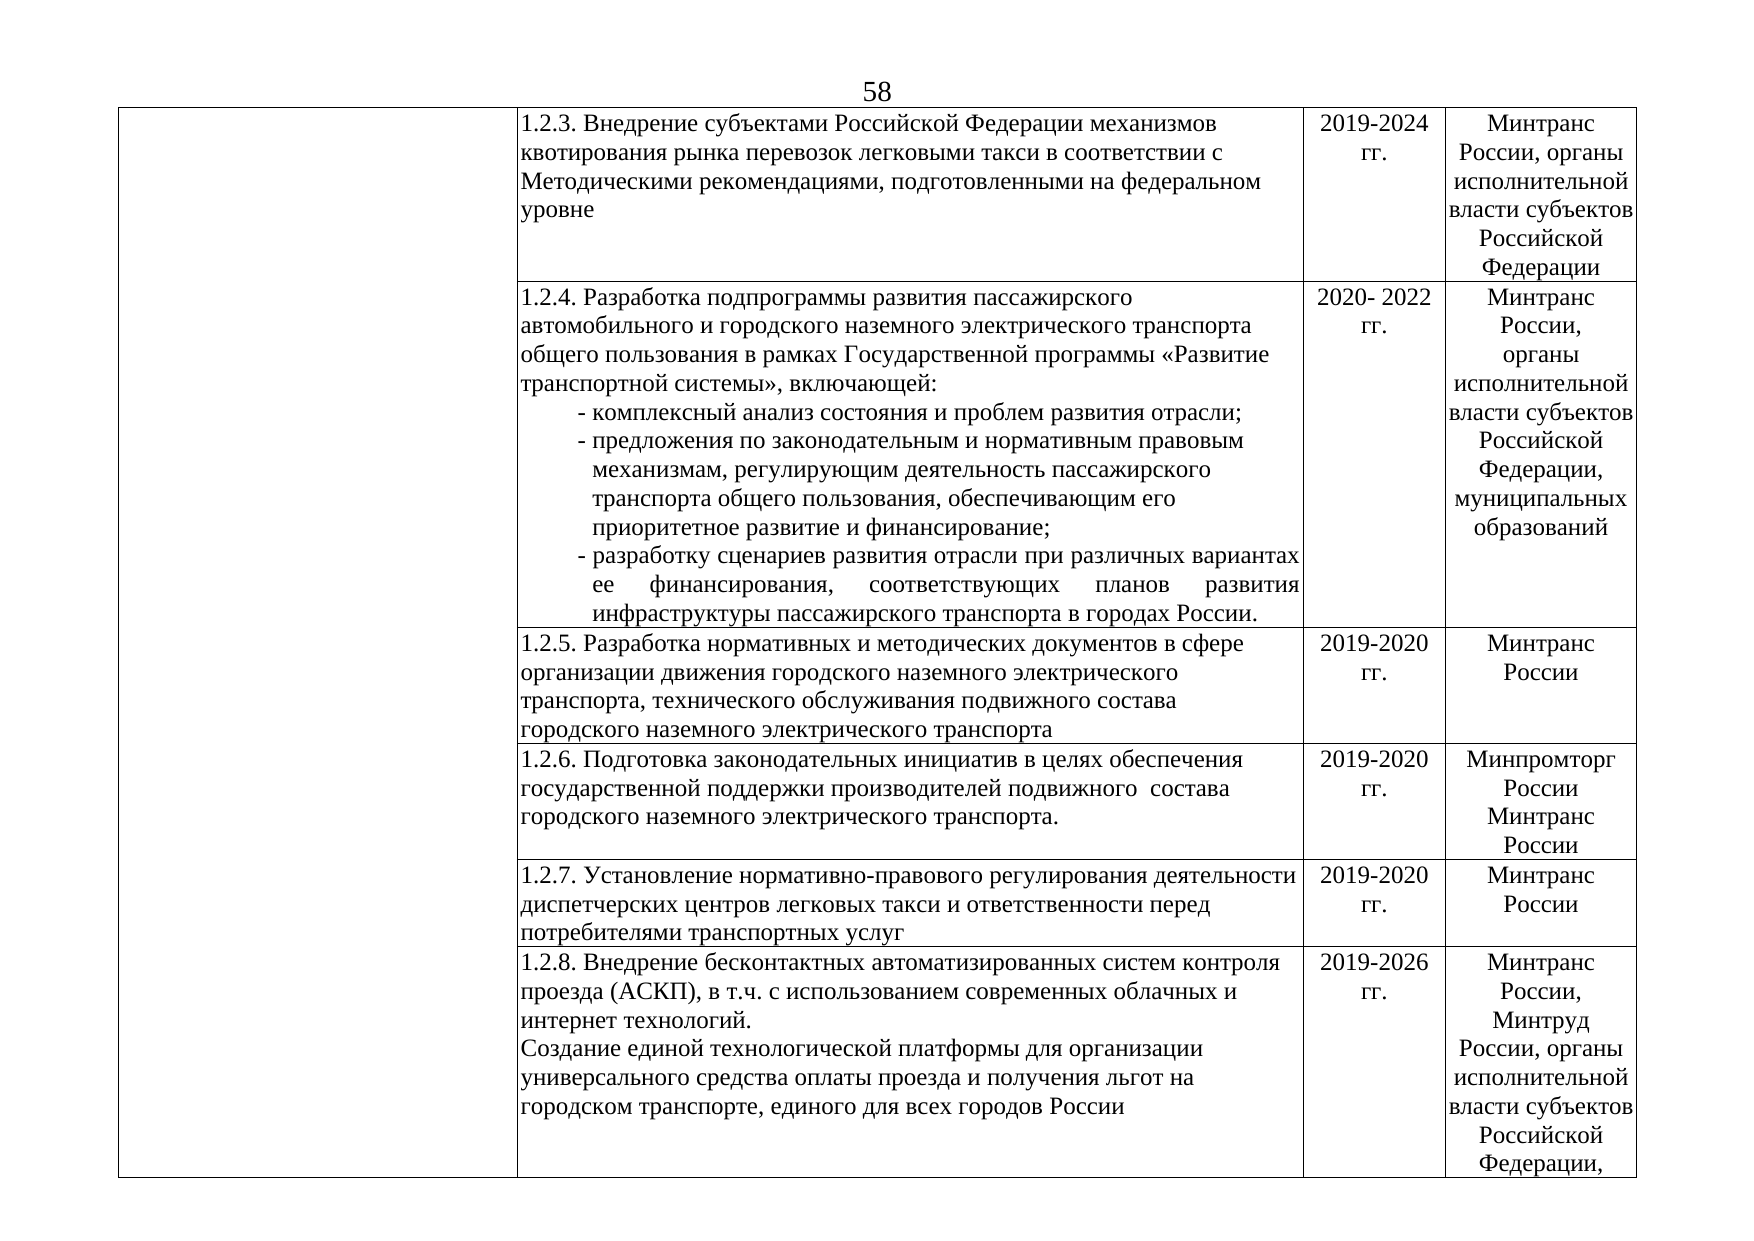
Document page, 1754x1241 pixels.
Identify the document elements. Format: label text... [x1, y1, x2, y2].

table_cell 1.2.4. Разработка подпрограммы развития пассажирского автомобильного и городского наземного электрического транспорта общего пользования в рамках Государственной программы «Развитие транспортной системы», включающей: - комплексный анализ состояния и проблем развития отрасли; - предложения по законодательным и нормативным правовым механизмам, регулирующим деятельность пассажирского транспорта общего пользования, обеспечивающим его приоритетное развитие и финансирование; - разработку сценариев развития отрасли при различных вариантах ее финансирования, соответствующих планов развития инфраструктуры пассажирского транспорта в городах России. [518, 282, 1303, 627]
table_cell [518, 947, 1303, 1177]
table_cell 2020- 2022 гг. [1304, 282, 1445, 627]
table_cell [1446, 947, 1636, 1177]
table_cell 2019-2020 гг. [1304, 628, 1445, 743]
table_cell 1.2.7. Установление нормативно-правового регулирования деятельности диспетчерских центров легковых такси и ответственности перед потребителями транспортных услуг [518, 860, 1303, 946]
table_cell 2019-2020 гг. [1304, 744, 1445, 859]
table_cell Минпромторг России Минтранс России [1446, 744, 1636, 859]
table_cell Минтранс России, органы исполнительной власти субъектов Российской Федерации, муниципальных образований [1446, 282, 1636, 627]
table_cell 2019-2020 гг. [1304, 860, 1445, 946]
table_cell Минтранс России, органы исполнительной власти субъектов Российской Федерации [1446, 108, 1636, 281]
table_cell 2019-2024 гг. [1304, 108, 1445, 281]
table_cell 1.2.6. Подготовка законодательных инициатив в целях обеспечения государственной поддержки производителей подвижного состава городского наземного электрического транспорта. [518, 744, 1303, 859]
table_cell 2019-2026 гг. [1304, 947, 1445, 1177]
table_cell Минтранс России [1446, 860, 1636, 946]
table_cell Минтранс России [1446, 628, 1636, 743]
table_cell 1.2.5. Разработка нормативных и методических документов в сфере организации движения городского наземного электрического транспорта, технического обслуживания подвижного состава городского наземного электрического транспорта [518, 628, 1303, 743]
table_cell 1.2.3. Внедрение субъектами Российской Федерации механизмов квотирования рынка перевозок легковыми такси в соответствии с Методическими рекомендациями, подготовленными на федеральном уровне [518, 108, 1303, 281]
